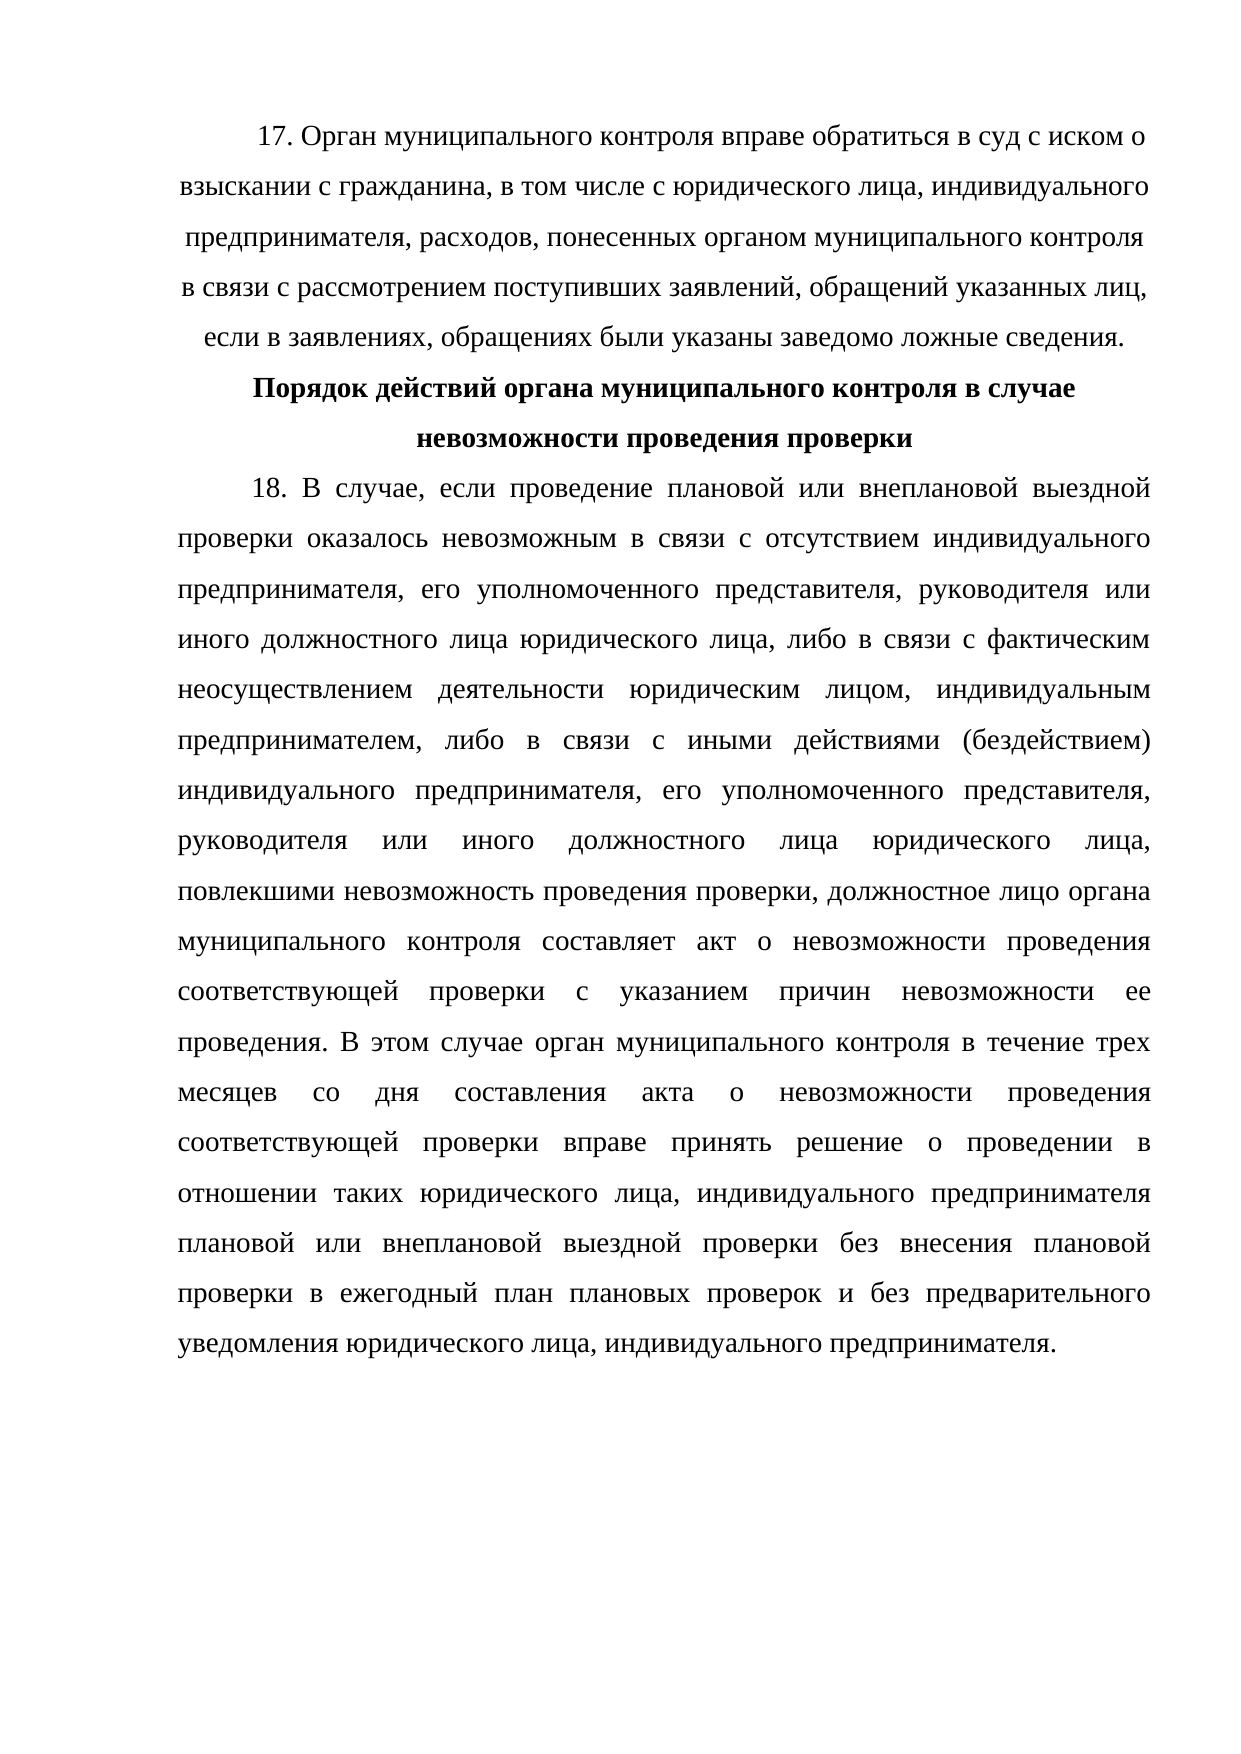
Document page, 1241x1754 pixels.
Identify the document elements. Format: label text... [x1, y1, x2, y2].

text 17. Орган муниципального контроля вправе обратиться в суд с иском о взыскании с гражданина, в том числе с юридического лица, индивидуального предпринимателя, расходов, понесенных органом муниципального контроля в связи с рассмотрением поступивших заявлений, обращений указанных лиц, если в заявлениях, обращениях были указаны заведомо ложные сведения. Порядок действий органа муниципального контроля в случае невозможности проведения проверки [177, 118, 1152, 453]
text 18. В случае, если проведение плановой или внеплановой выездной проверки оказалось невозможным в связи с отсутствием индивидуального предпринимателя, его уполномоченного представителя, руководителя или иного должностного лица юридического лица, либо в связи с фактическим неосуществлением деятельности юридическим лицом, индивидуальным предпринимателем, либо в связи с иными действиями (бездействием) индивидуального предпринимателя, его уполномоченного представителя, руководителя или иного должностного лица юридического лица, повлекшими невозможность проведения проверки, должностное лицо органа муниципального контроля составляет акт о невозможности проведения соответствующей проверки с указанием причин невозможности ее проведения. В этом случае орган муниципального контроля в течение трех месяцев со дня составления акта о невозможности проведения соответствующей проверки вправе принять решение о проведении в отношении таких юридического лица, индивидуального предпринимателя плановой или внеплановой выездной проверки без внесения плановой проверки в ежегодный план плановых проверок и без предварительного уведомления юридического лица, индивидуального предпринимателя. [177, 470, 1152, 1359]
